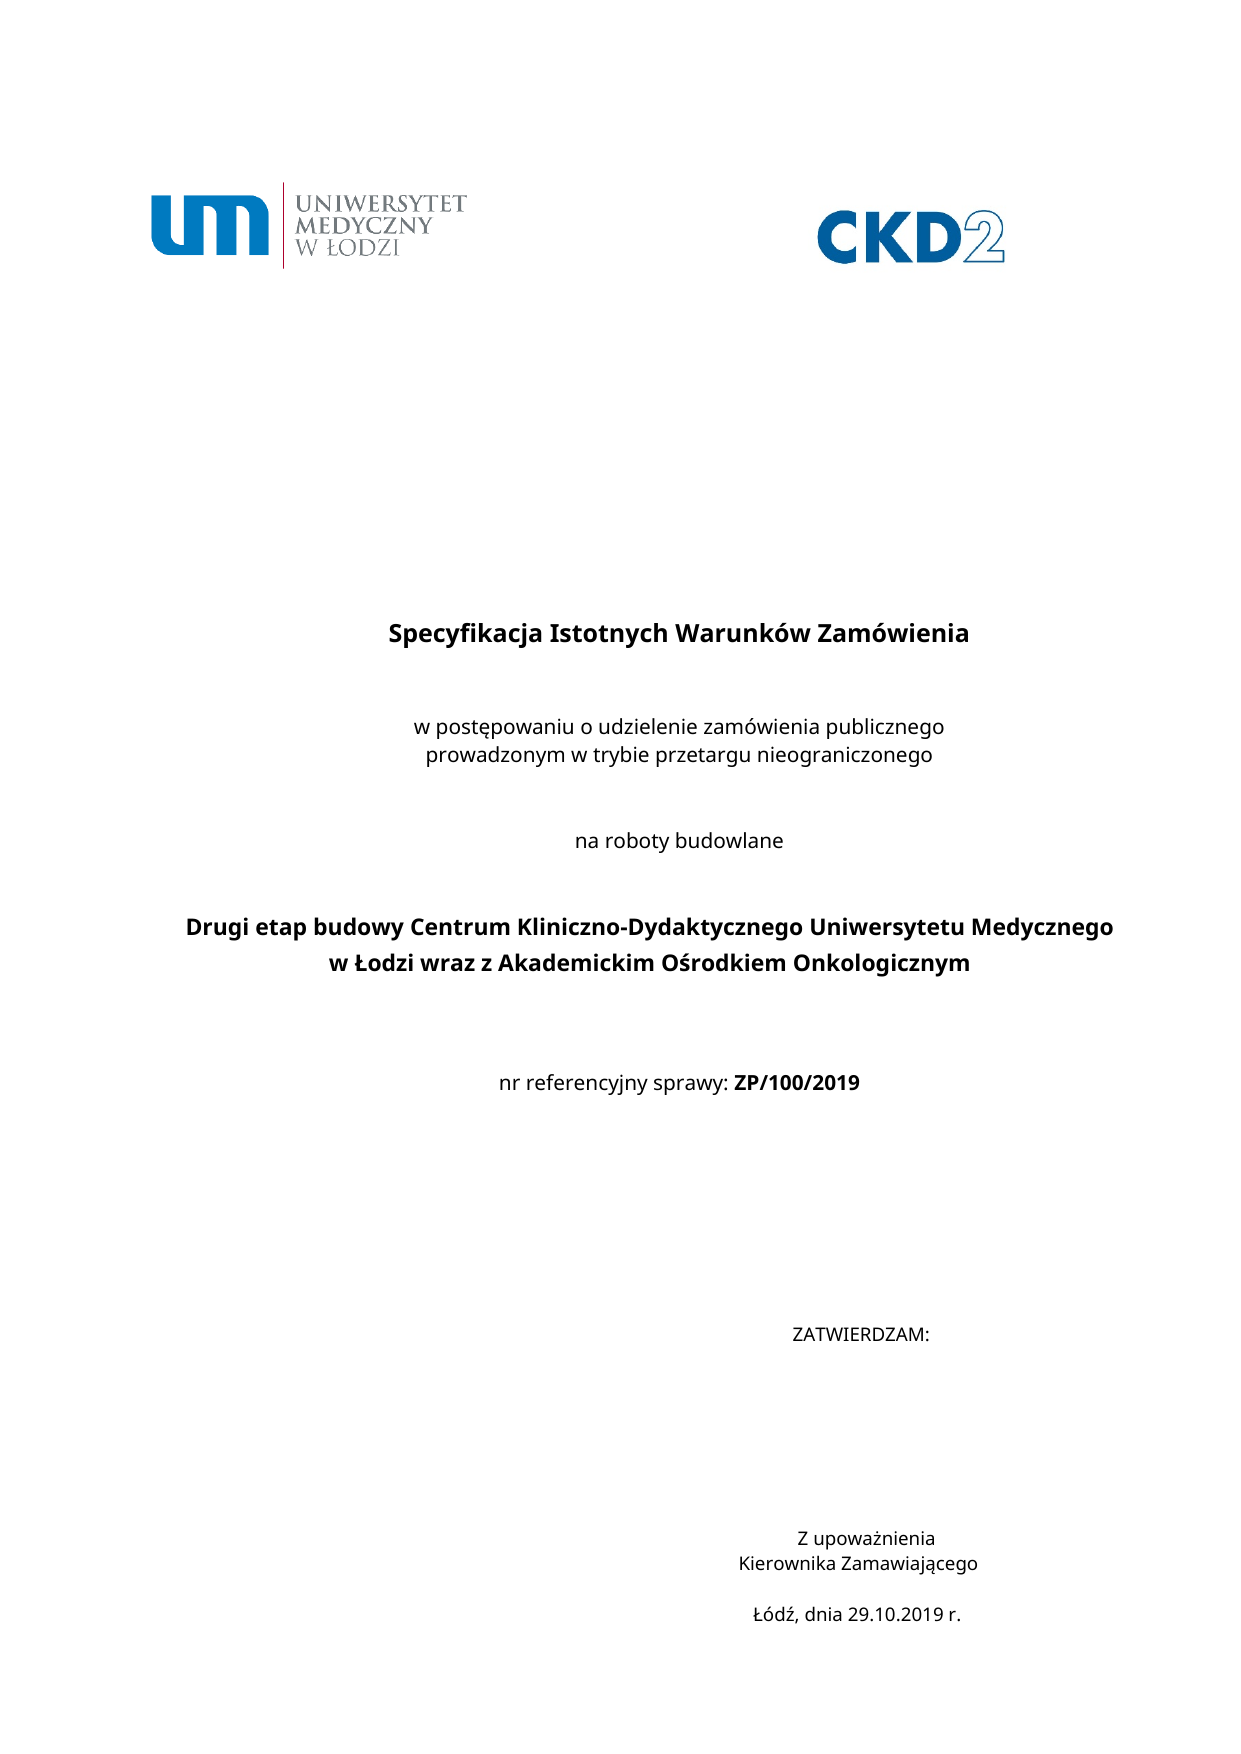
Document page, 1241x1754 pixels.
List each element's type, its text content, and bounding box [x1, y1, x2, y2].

text nr referencyjny sprawy: ZP/100/2019 [207, 1068, 1152, 1097]
picture [797, 195, 1024, 279]
text ZATWIERDZAM: [148, 1321, 1152, 1346]
text Z upoważnienia [148, 1525, 1152, 1551]
text Kierownika Zamawiającego [148, 1551, 1152, 1576]
text Specyfikacja Istotnych Warunków Zamówienia [207, 616, 1152, 649]
text na roboty budowlane [207, 826, 1152, 854]
text w postępowaniu o udzielenie zamówienia publicznego [207, 712, 1152, 741]
text Drugi etap budowy Centrum Kliniczno-Dydaktycznego Uniwersytetu Medycznego [148, 911, 1152, 942]
text Łódź, dnia 29.10.2019 r. [148, 1602, 1152, 1627]
text w Łodzi wraz z Akademickim Ośrodkiem Onkologicznym [148, 947, 1152, 978]
picture [147, 167, 473, 279]
text prowadzonym w trybie przetargu nieograniczonego [207, 741, 1152, 769]
